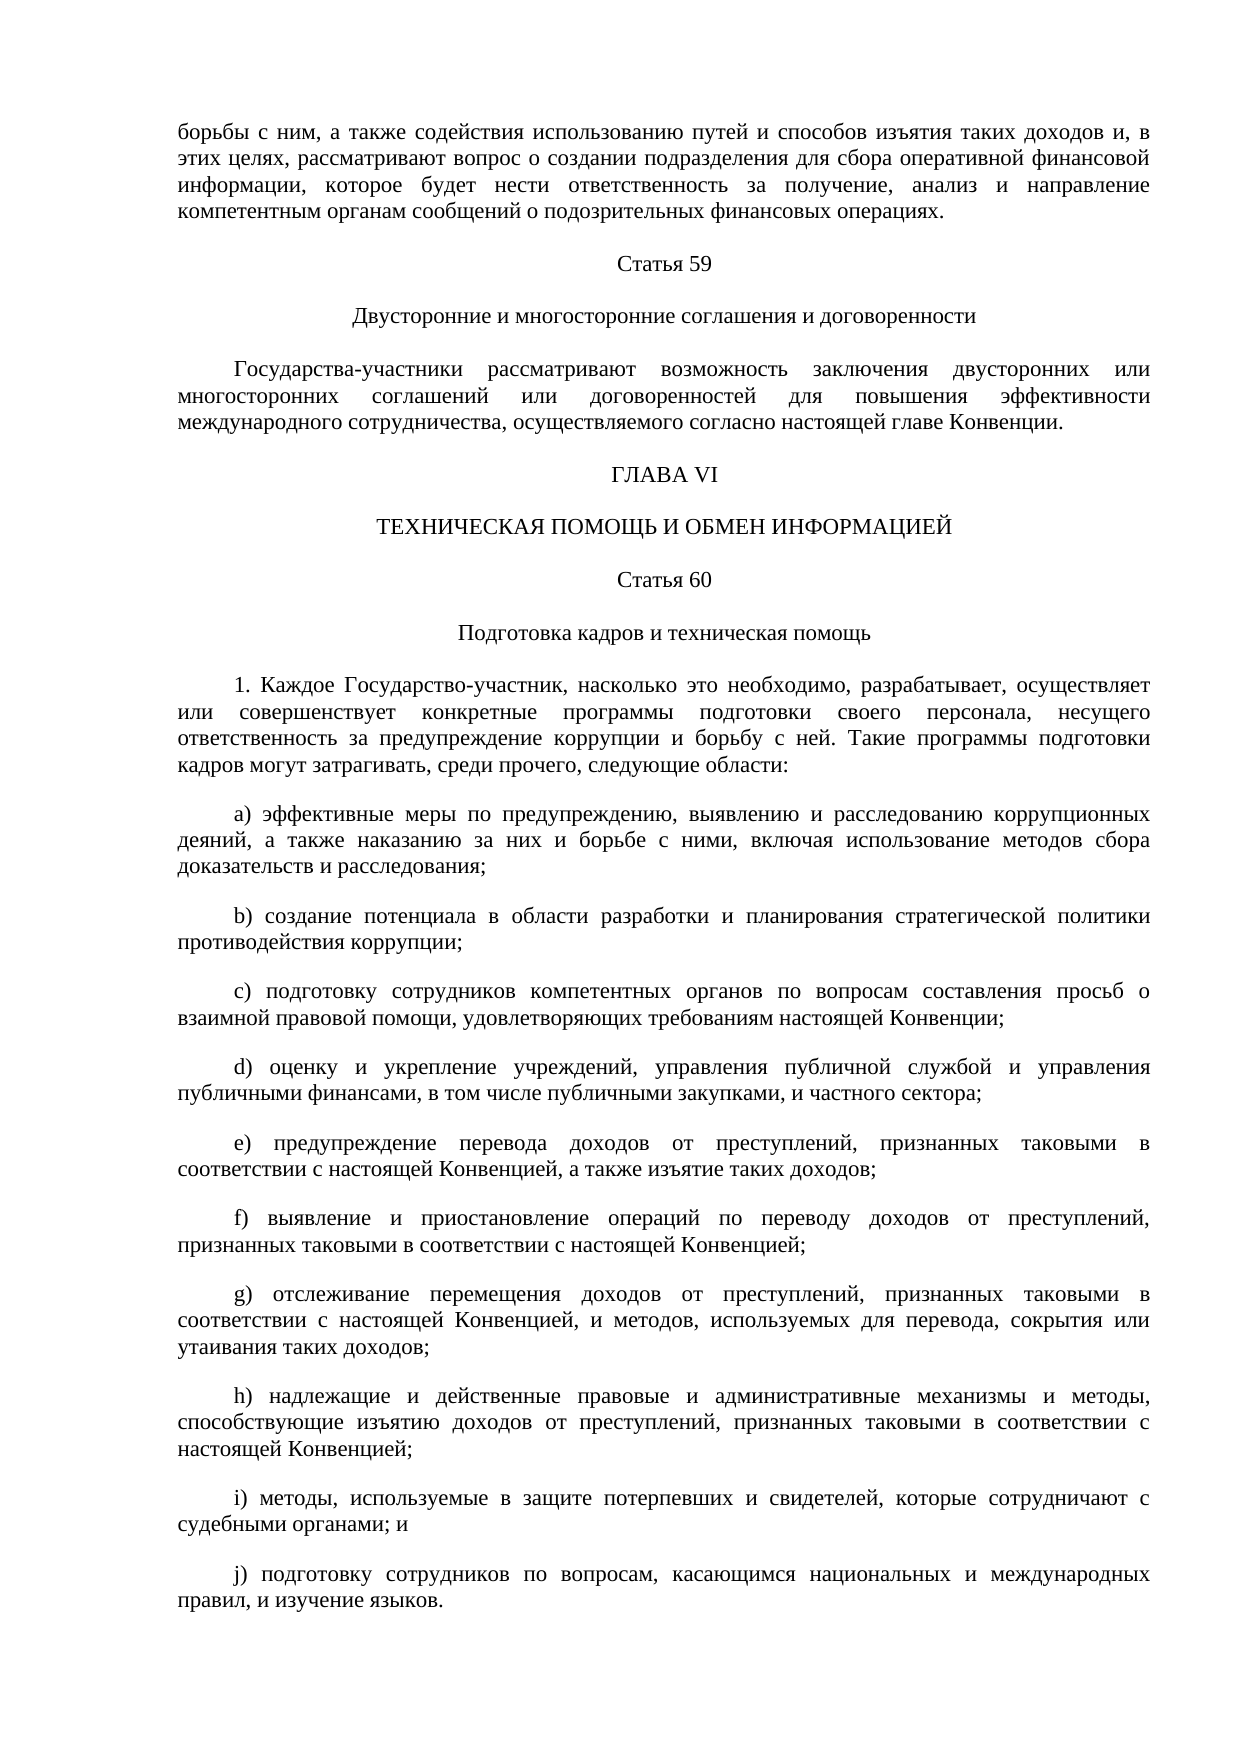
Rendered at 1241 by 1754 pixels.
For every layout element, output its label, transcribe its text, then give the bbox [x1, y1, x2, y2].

text ГЛАВА VI [177, 461, 1152, 487]
text Статья 59 [177, 250, 1152, 276]
text Государства-участники рассматривают возможность заключения двусторонних или многосторонних соглашений или договоренностей для повышения эффективности международного сотрудничества, осуществляемого согласно настоящей главе Конвенции. [177, 355, 1152, 434]
text d) оценку и укрепление учреждений, управления публичной службой и управления публичными финансами, в том числе публичными закупками, и частного сектора; [177, 1053, 1152, 1106]
text c) подготовку сотрудников компетентных органов по вопросам составления просьб о взаимной правовой помощи, удовлетворяющих требованиям настоящей Конвенции; [177, 977, 1152, 1030]
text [177, 118, 1152, 223]
text ТЕХНИЧЕСКАЯ ПОМОЩЬ И ОБМЕН ИНФОРМАЦИЕЙ [177, 513, 1152, 540]
text 1. Каждое Государство-участник, насколько это необходимо, разрабатывает, осуществляет или совершенствует конкретные программы подготовки своего персонала, несущего ответственность за предупреждение коррупции и борьбу с ней. Такие программы подготовки кадров могут затрагивать, среди прочего, следующие области: [177, 672, 1152, 777]
text e) предупреждение перевода доходов от преступлений, признанных таковыми в соответствии с настоящей Конвенцией, а также изъятие таких доходов; [177, 1129, 1152, 1181]
text Статья 60 [177, 566, 1152, 592]
text h) надлежащие и действенные правовые и административные механизмы и методы, способствующие изъятию доходов от преступлений, признанных таковыми в соответствии с настоящей Конвенцией; [177, 1382, 1152, 1461]
text a) эффективные меры по предупреждению, выявлению и расследованию коррупционных деяний, а также наказанию за них и борьбе с ними, включая использование методов сбора доказательств и расследования; [177, 800, 1152, 879]
text Подготовка кадров и техническая помощь [177, 619, 1152, 645]
text f) выявление и приостановление операций по переводу доходов от преступлений, признанных таковыми в соответствии с настоящей Конвенцией; [177, 1204, 1152, 1257]
text b) создание потенциала в области разработки и планирования стратегической политики противодействия коррупции; [177, 902, 1152, 954]
text i) методы, используемые в защите потерпевших и свидетелей, которые сотрудничают с судебными органами; и [177, 1484, 1152, 1537]
text g) отслеживание перемещения доходов от преступлений, признанных таковыми в соответствии с настоящей Конвенцией, и методов, используемых для перевода, сокрытия или утаивания таких доходов; [177, 1280, 1152, 1359]
text Двусторонние и многосторонние соглашения и договоренности [177, 303, 1152, 329]
text j) подготовку сотрудников по вопросам, касающимся национальных и международных правил, и изучение языков. [177, 1559, 1152, 1612]
